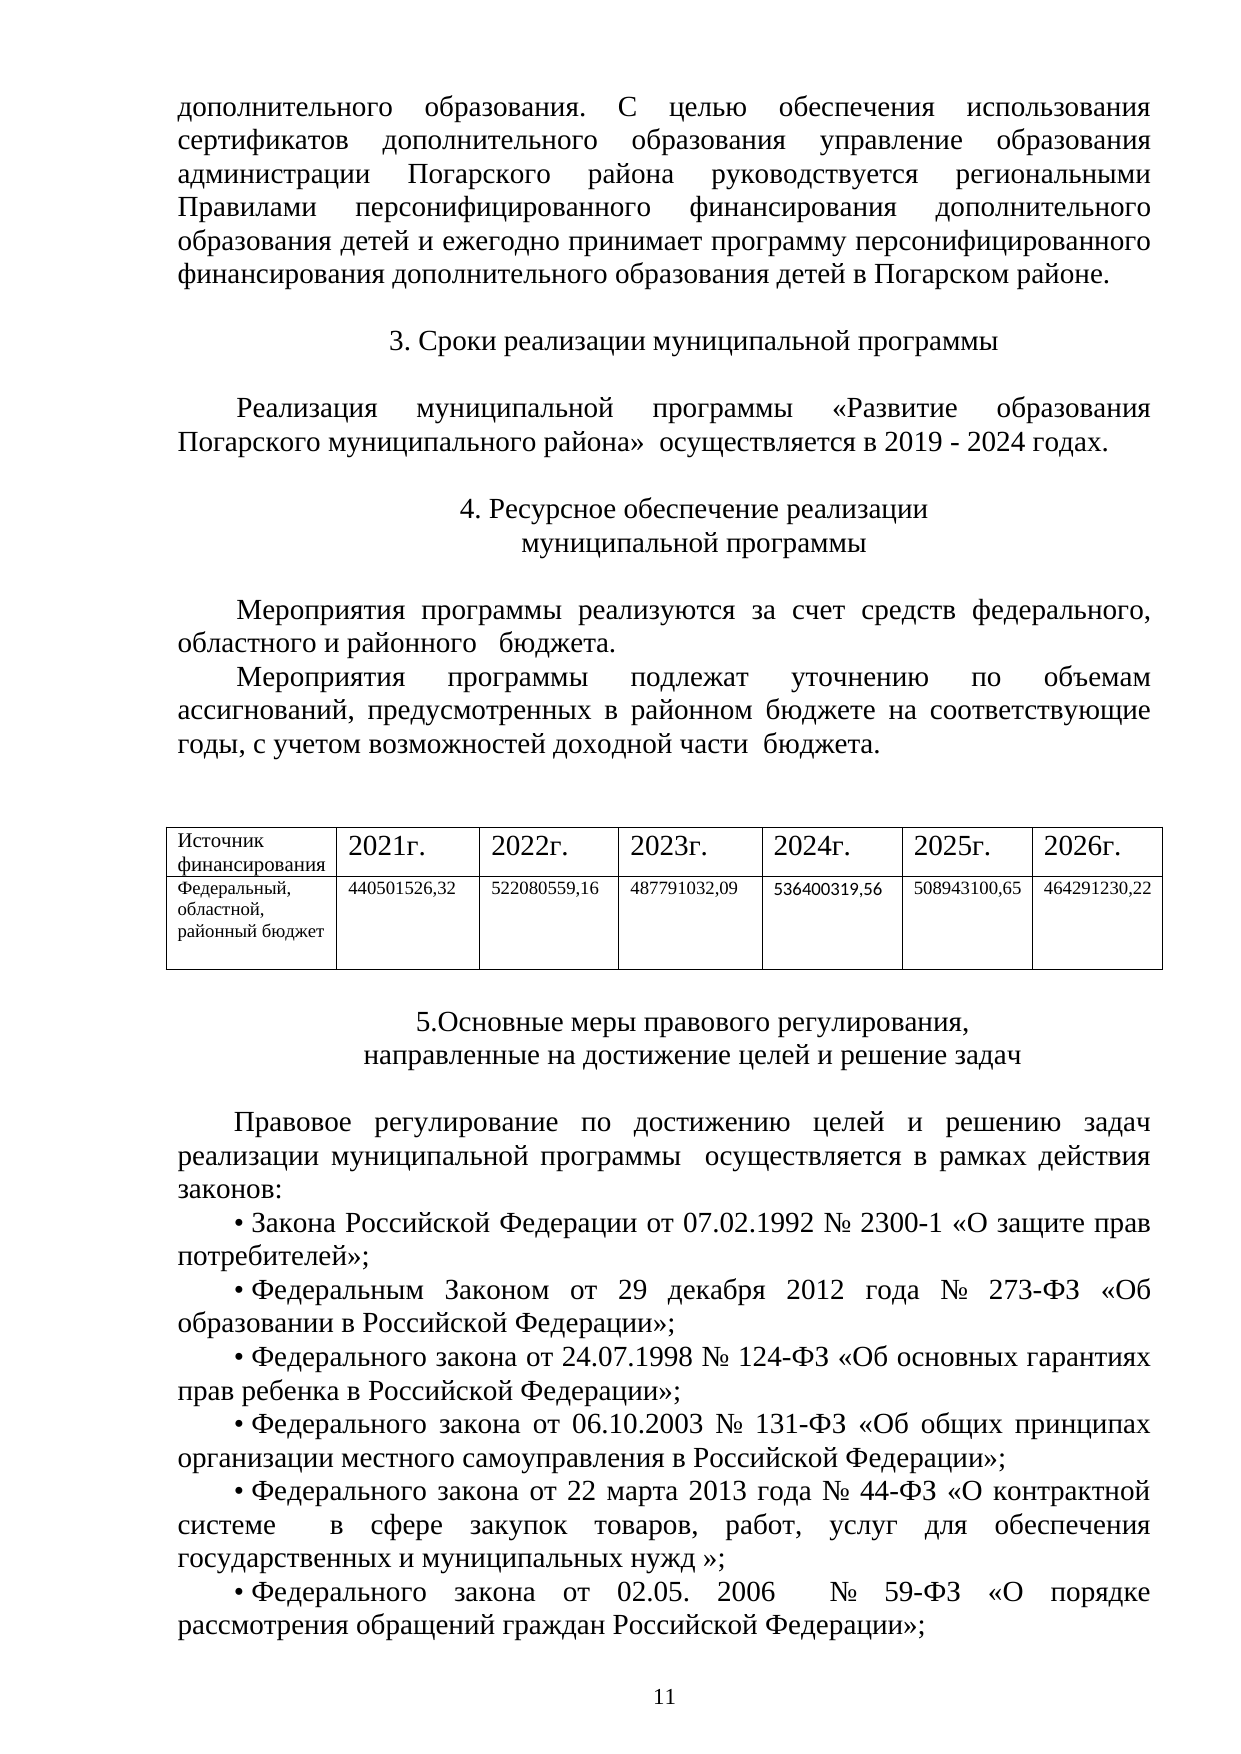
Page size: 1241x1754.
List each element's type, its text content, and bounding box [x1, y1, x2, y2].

table_cell Федеральный, областной, районный бюджет [167, 877, 336, 969]
text Мероприятия программы реализуются за счет средств федерального, областного и районного бюджета. [177, 592, 1152, 659]
text • Федерального закона от 02.05. 2006 № 59-ФЗ «О порядке рассмотрения обращений граждан Российской Федерации»; [177, 1574, 1152, 1641]
table_cell 440501526,32 [337, 877, 479, 969]
table_header 2023г. [619, 828, 762, 876]
text • Федерального закона от 06.10.2003 № 131-ФЗ «Об общих принципах организации местного самоуправления в Российской Федерации»; [177, 1406, 1152, 1473]
title 3. Сроки реализации муниципальной программы [177, 323, 1152, 357]
text Правовое регулирование по достижению целей и решению задач реализации муниципальной программы осуществляется в рамках действия законов: [177, 1104, 1152, 1205]
table_cell 487791032,09 [619, 877, 762, 969]
title муниципальной программы [177, 525, 1152, 558]
table_cell 536400319,56 [763, 877, 902, 969]
text • Федеральным Законом от 29 декабря 2012 года № 273-ФЗ «Об образовании в Российской Федерации»; [177, 1272, 1152, 1339]
table_header 2026г. [1033, 828, 1162, 876]
table_header Источник финансирования [167, 828, 336, 876]
table_header 2021г. [337, 828, 479, 876]
table_header 2024г. [763, 828, 902, 876]
text направленные на достижение целей и решение задач [177, 1037, 1152, 1071]
text • Федерального закона от 22 марта 2013 года № 44-ФЗ «О контрактной системе в сфере закупок товаров, работ, услуг для обеспечения государственных и муниципальных нужд »; [177, 1473, 1152, 1574]
text Реализация муниципальной программы «Развитие образования Погарского муниципального района» осуществляется в 2019 - 2024 годах. [177, 391, 1152, 458]
table_header 2022г. [480, 828, 618, 876]
table_cell 464291230,22 [1033, 877, 1162, 969]
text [177, 89, 1152, 290]
title 4. Ресурсное обеспечение реализации [177, 491, 1152, 525]
text 5.Основные меры правового регулирования, [177, 1004, 1152, 1037]
text Мероприятия программы подлежат уточнению по объемам ассигнований, предусмотренных в районном бюджете на соответствующие годы, с учетом возможностей доходной части бюджета. [177, 659, 1152, 759]
table_cell 508943100,65 [903, 877, 1032, 969]
table_header 2025г. [903, 828, 1032, 876]
text • Закона Российской Федерации от 07.02.1992 № 2300-1 «О защите прав потребителей»; [177, 1205, 1152, 1272]
table_cell 522080559,16 [480, 877, 618, 969]
text • Федерального закона от 24.07.1998 № 124-ФЗ «Об основных гарантиях прав ребенка в Российской Федерации»; [177, 1339, 1152, 1406]
